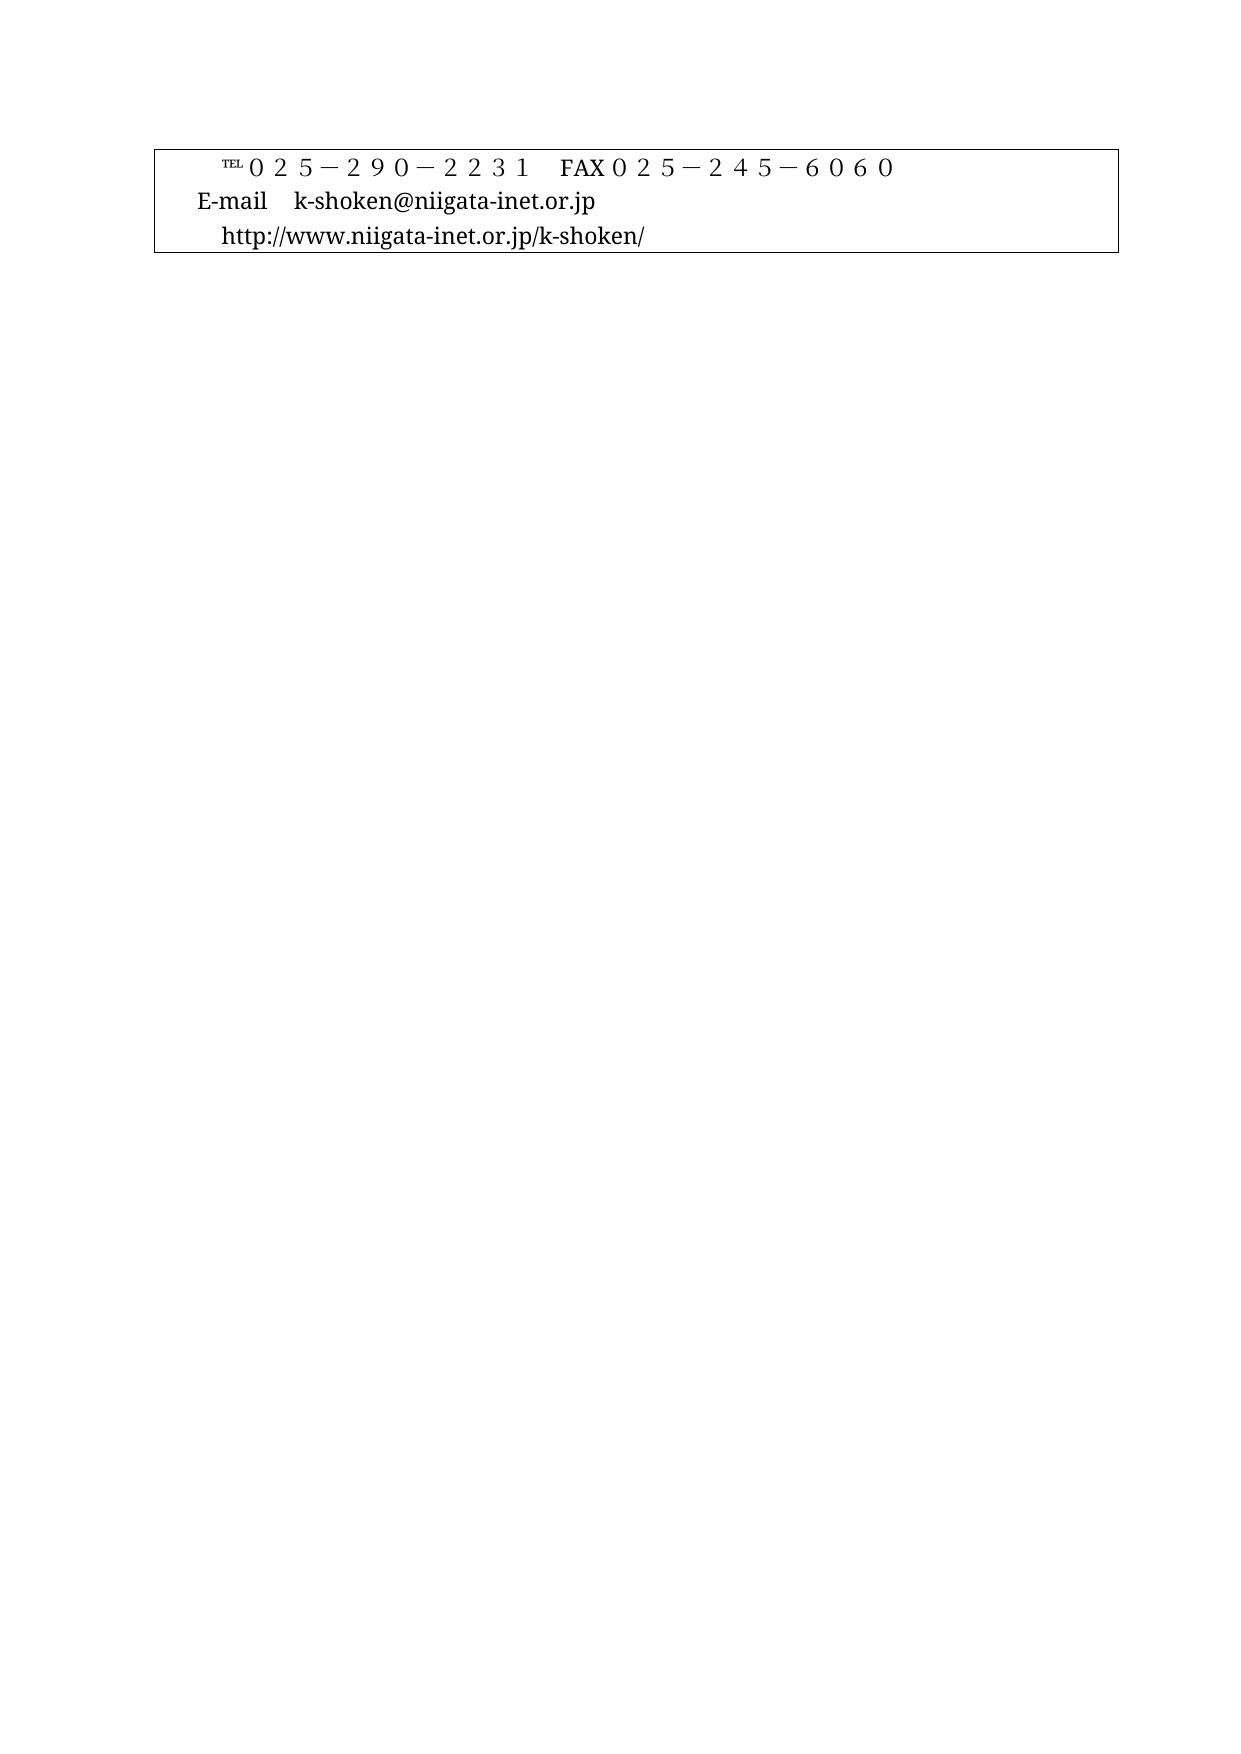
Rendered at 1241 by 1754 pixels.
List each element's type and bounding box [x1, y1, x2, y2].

table_header [155, 150, 1118, 252]
